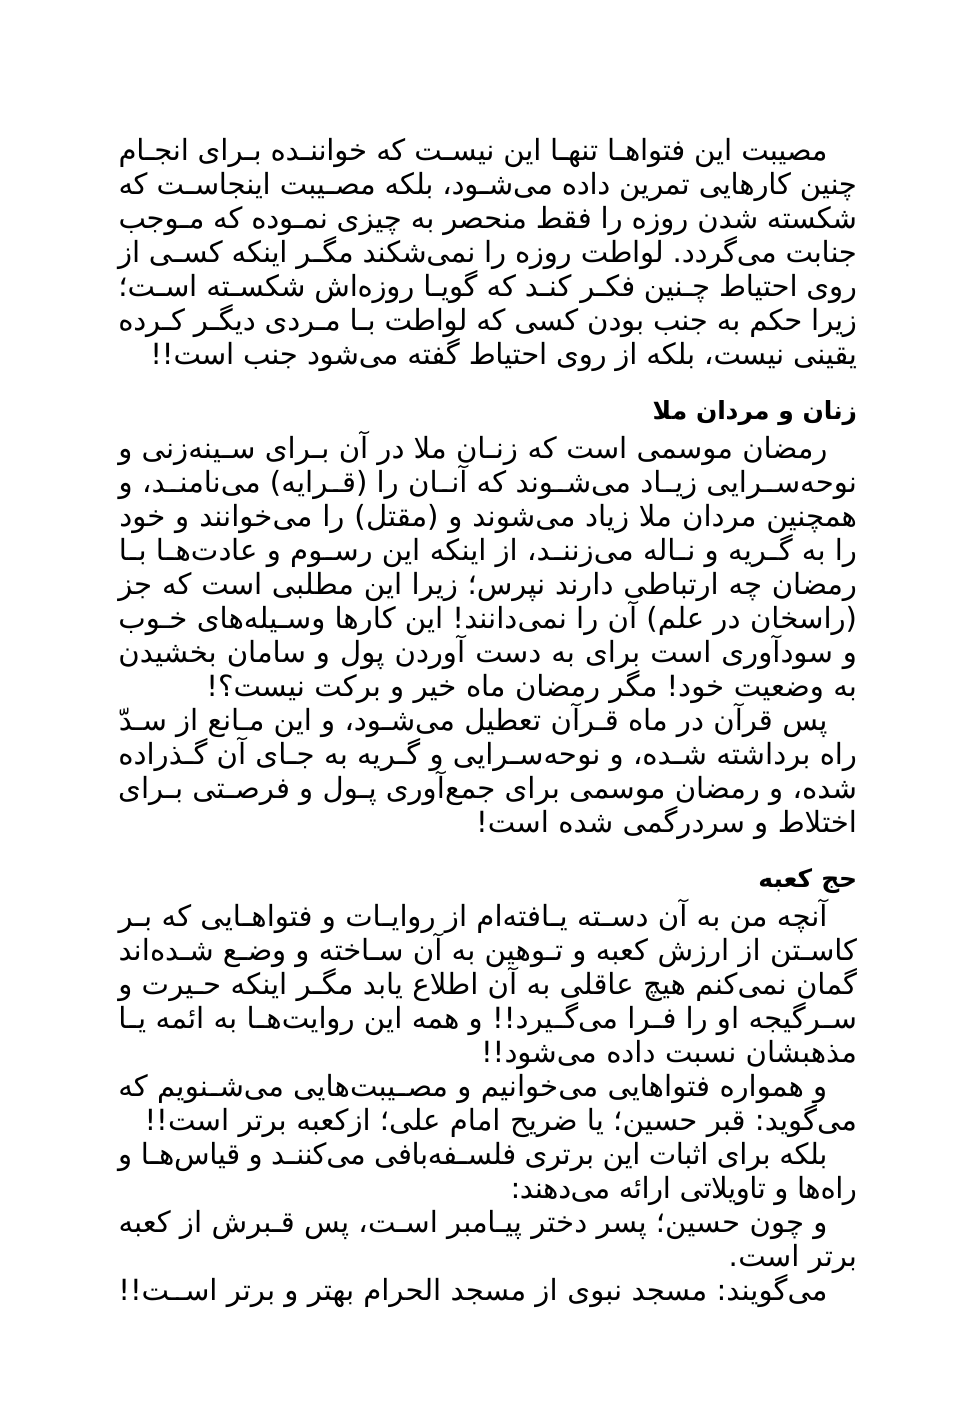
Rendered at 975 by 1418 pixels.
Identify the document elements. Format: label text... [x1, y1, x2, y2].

text رمضان‌ موسمی‌ است‌ که‌ زنان‌ ملا در آن‌ برای‌ سینه‌زنی‌ و نوحه‌سرایی‌ زیاد می‌شوند که‌ آنان‌ را (قرایه‌) می‌نامند، و همچنین‌ مردان‌ ملا زیاد می‌شوند و (مقتل‌) را می‌خوانند و خود را به‌ گریه‌ و ناله‌ می‌زنند، از اینکه‌ این‌ رسوم‌ و عادت‌ها با رمضان‌ چه‌ ارتباطی‌ دارند نپرس؛ زیرا این‌ مطلبی‌ است‌ که‌ جز (راسخان‌ در علم‌) آن‌ را نمی‌دانند! این کارها وسیله‌های‌ خوب‌ و سودآوری‌ است‌ برای‌ به‌ دست‌ آوردن‌ پول‌ و سامان‌ بخشیدن‌ به‌ وضعیت‌ خود! مگر رمضان‌ ماه‌ خیر و برکت‌ نیست‌؟! [118, 432, 857, 703]
text زنان‌ و مردان‌ ملا [118, 396, 857, 425]
text و همواره‌ فتواهایی‌ می‌خوانیم‌ و مصیبت‌هایی‌ می‌شنویم‌ که‌ می‌گوید: قبر حسین‌؛ یا ضریح‌ امام‌ علی؛ ازکعبه‌ برتر است‌!! [118, 1069, 857, 1137]
text بلکه‌ برای‌ اثبات‌ این‌ برتری‌ فلسفه‌بافی‌ می‌کنند و قیاس‌ها و راه‌ها و تاویلاتی‌ ارائه‌ می‌دهند: [118, 1137, 857, 1205]
text آنچه‌ من‌ به‌ آن‌ دسته‌ یافته‌ام‌ از روایات‌ و فتواهایی‌ که‌ بر کاستن‌ از ارزش‌ کعبه‌ و توهین‌ به‌ آن‌ ساخته‌ و وضع ‌شده‌اند گمان‌ نمی‌کنم‌ هیچ‌ عاقلی‌ به‌ آن‌ اطلاع‌ یابد مگر اینکه‌ حیرت‌ و سرگیجه‌ او را فرا می‌گیرد!! و همه‌ این روایت‌ها به‌ ائمه‌ یا مذهبشان‌ نسبت‌ داده‌ می‌شود!! [118, 899, 857, 1069]
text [118, 1273, 857, 1307]
text پس‌ قرآن‌ در ماه‌ قرآن‌ تعطیل‌ می‌شود، و این‌ مانع‌ از سدّ راه‌ برداشته‌ شده، و نوحه‌سرایی‌ و گریه‌ به‌ جای‌ آن‌ گذراده شده‌، و رمضان‌ موسمی‌ برای‌ جمع‌‌آوری‌ پول‌ و فرصتی‌ برای‌ اختلاط‌ و سردرگمی‌ شده‌ است‌! [118, 703, 857, 839]
text و چون‌ حسین؛ پسر دختر پیامبر است، پس‌ قبرش‌ از کعبه‌ برتر است‌. [118, 1205, 857, 1273]
text مصیبت‌ این‌ فتواها تنها این‌ نیست‌ که‌ خواننده‌ برای‌ انجام‌ چنین‌ کارهایی‌ تمرین‌ داده‌ می‌شود، بلکه‌ مصیبت اینجاست‌ که‌ شکسته‌ شدن‌ روزه‌ را فقط‌ منحصر به‌ چیزی‌ نموده‌ که‌ موجب‌ جنابت‌ می‌گردد. لواطت‌ روزه‌ را نمی‌شکند مگر اینکه‌ کسی‌ از روی‌ احتیاط‌ چنین‌ فکر کند که‌ گویا روزه‌اش‌ شکسته‌ است‌؛ زیرا حکم‌ به‌ جنب ‌بودن‌ کسی‌ که‌ لواطت‌ با مردی‌ دیگر کرده‌ یقینی‌ نیست، بلکه‌ از روی‌ احتیاط‌ گفته‌ می‌شود جنب‌ است‌!! [118, 133, 857, 371]
text حج‌ کعبه‌ [118, 864, 857, 893]
